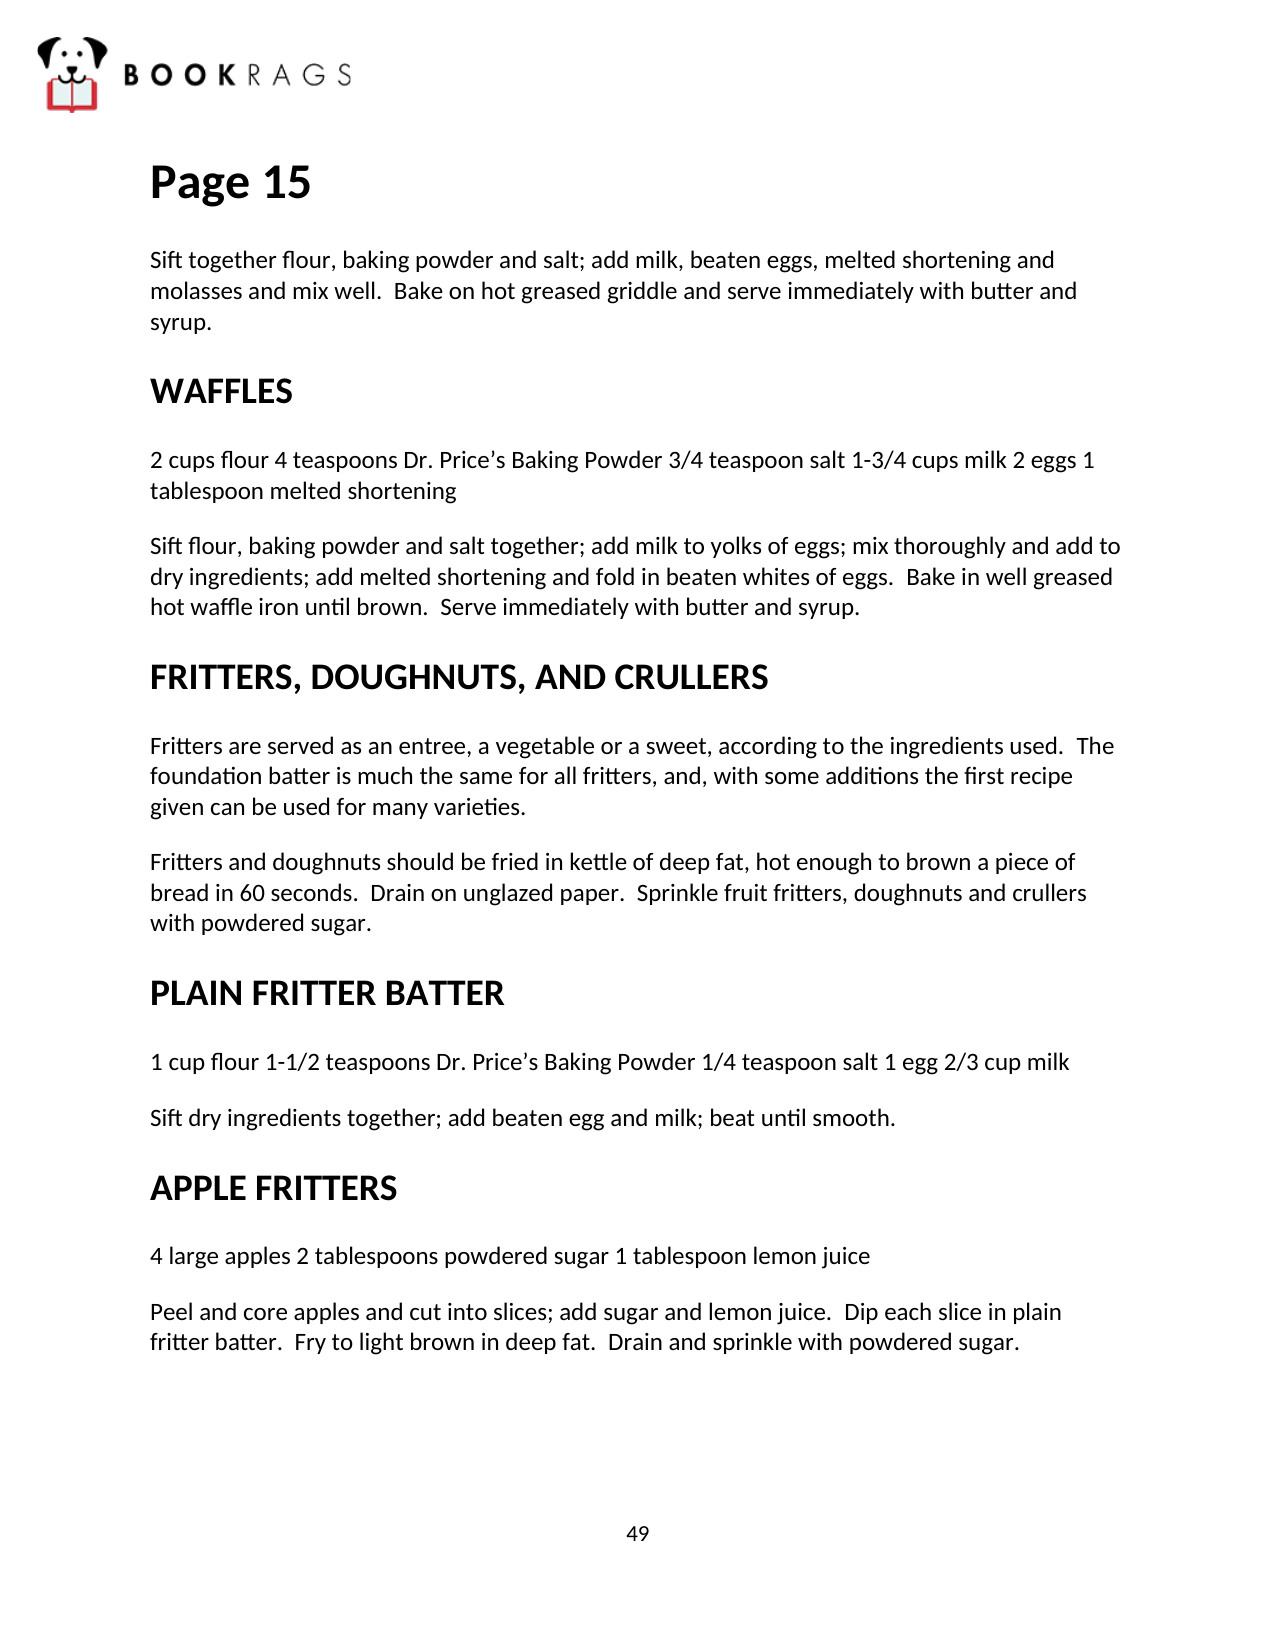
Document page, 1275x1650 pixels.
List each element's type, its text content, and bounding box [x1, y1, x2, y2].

text Sift together flour, baking powder and salt; add milk, beaten eggs, melted shortening and molasses and mix well. Bake on hot greased griddle and serve immediately with butter and syrup. [150, 244, 1125, 336]
text Sift flour, baking powder and salt together; add milk to yolks of eggs; mix thoroughly and add to dry ingredients; add melted shortening and fold in beaten whites of eggs. Bake in well greased hot waffle iron until brown. Serve immediately with butter and syrup. [150, 530, 1125, 622]
picture [37, 37, 351, 113]
text FRITTERS, DOUGHNUTS, AND CRULLERS [150, 653, 1125, 699]
text Fritters are served as an entree, a vegetable or a sweet, according to the ingredients used. The foundation batter is much the same for all fritters, and, with some additions the first recipe given can be used for many varieties. [150, 730, 1125, 822]
text Page 15 [150, 150, 1125, 211]
text WAFFLES [150, 367, 1125, 413]
text APPLE FRITTERS [150, 1163, 1125, 1209]
text Fritters and doughnuts should be fried in kettle of deep fat, hot enough to brown a piece of bread in 60 seconds. Drain on unglazed paper. Sprinkle fruit fritters, doughnuts and crullers with powdered sugar. [150, 847, 1125, 938]
text 2 cups flour 4 teaspoons Dr. Price’s Baking Powder 3/4 teaspoon salt 1-3/4 cups milk 2 eggs 1 tablespoon melted shortening [150, 444, 1125, 505]
text 4 large apples 2 tablespoons powdered sugar 1 tablespoon lemon juice [150, 1240, 1125, 1271]
text Sift dry ingredients together; add beaten egg and milk; beat until smooth. [150, 1102, 1125, 1132]
text Peel and core apples and cut into slices; add sugar and lemon juice. Dip each slice in plain fritter batter. Fry to light brown in deep fat. Drain and sprinkle with powdered sugar. [150, 1296, 1125, 1357]
text 1 cup flour 1-1/2 teaspoons Dr. Price’s Baking Powder 1/4 teaspoon salt 1 egg 2/3 cup milk [150, 1046, 1125, 1077]
text PLAIN FRITTER BATTER [150, 969, 1125, 1015]
